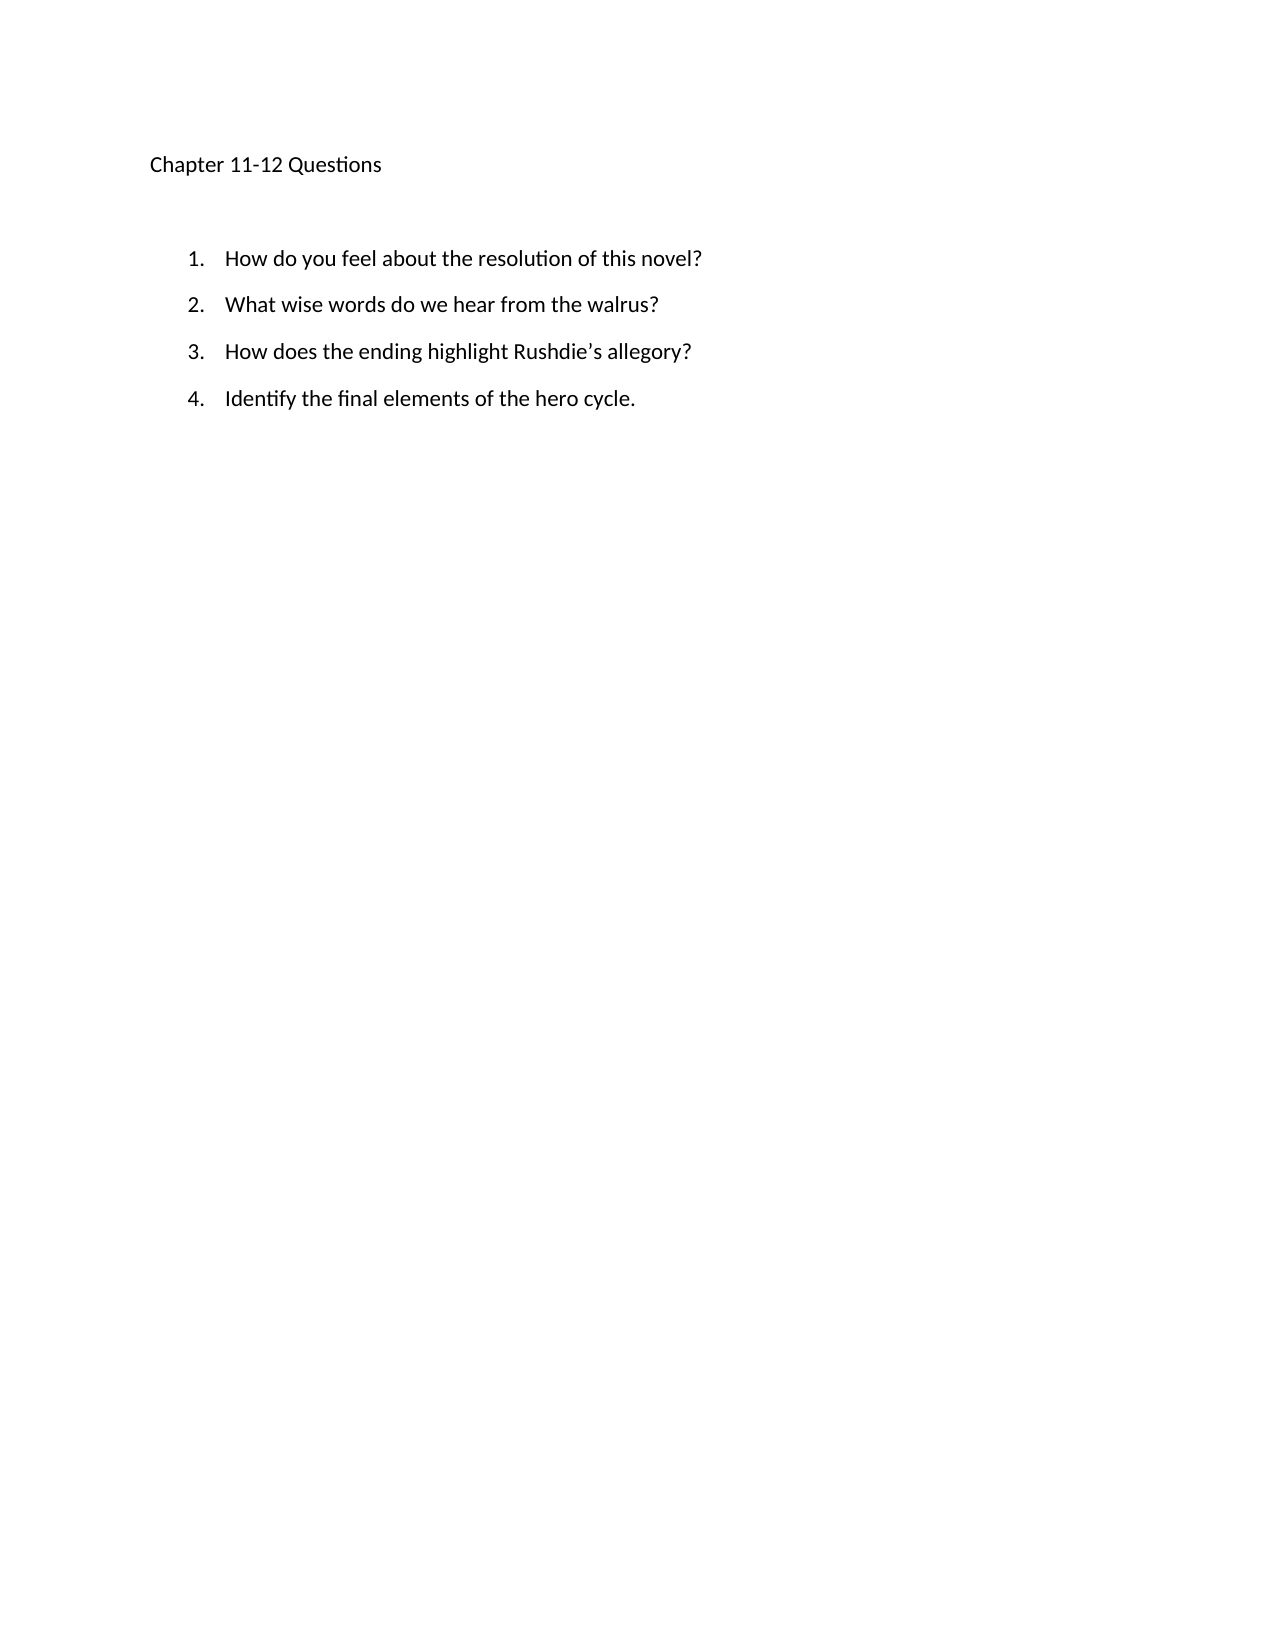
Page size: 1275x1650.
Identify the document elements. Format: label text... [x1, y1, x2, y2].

list What wise words do we hear from the walrus? [187, 291, 1125, 319]
text Chapter 11-12 Questions [150, 150, 1125, 178]
list How does the ending highlight Rushdie’s allegory? [187, 337, 1125, 366]
list Identify the final elements of the hero cycle. [187, 384, 1125, 412]
list How do you feel about the resolution of this novel? [187, 244, 1125, 272]
